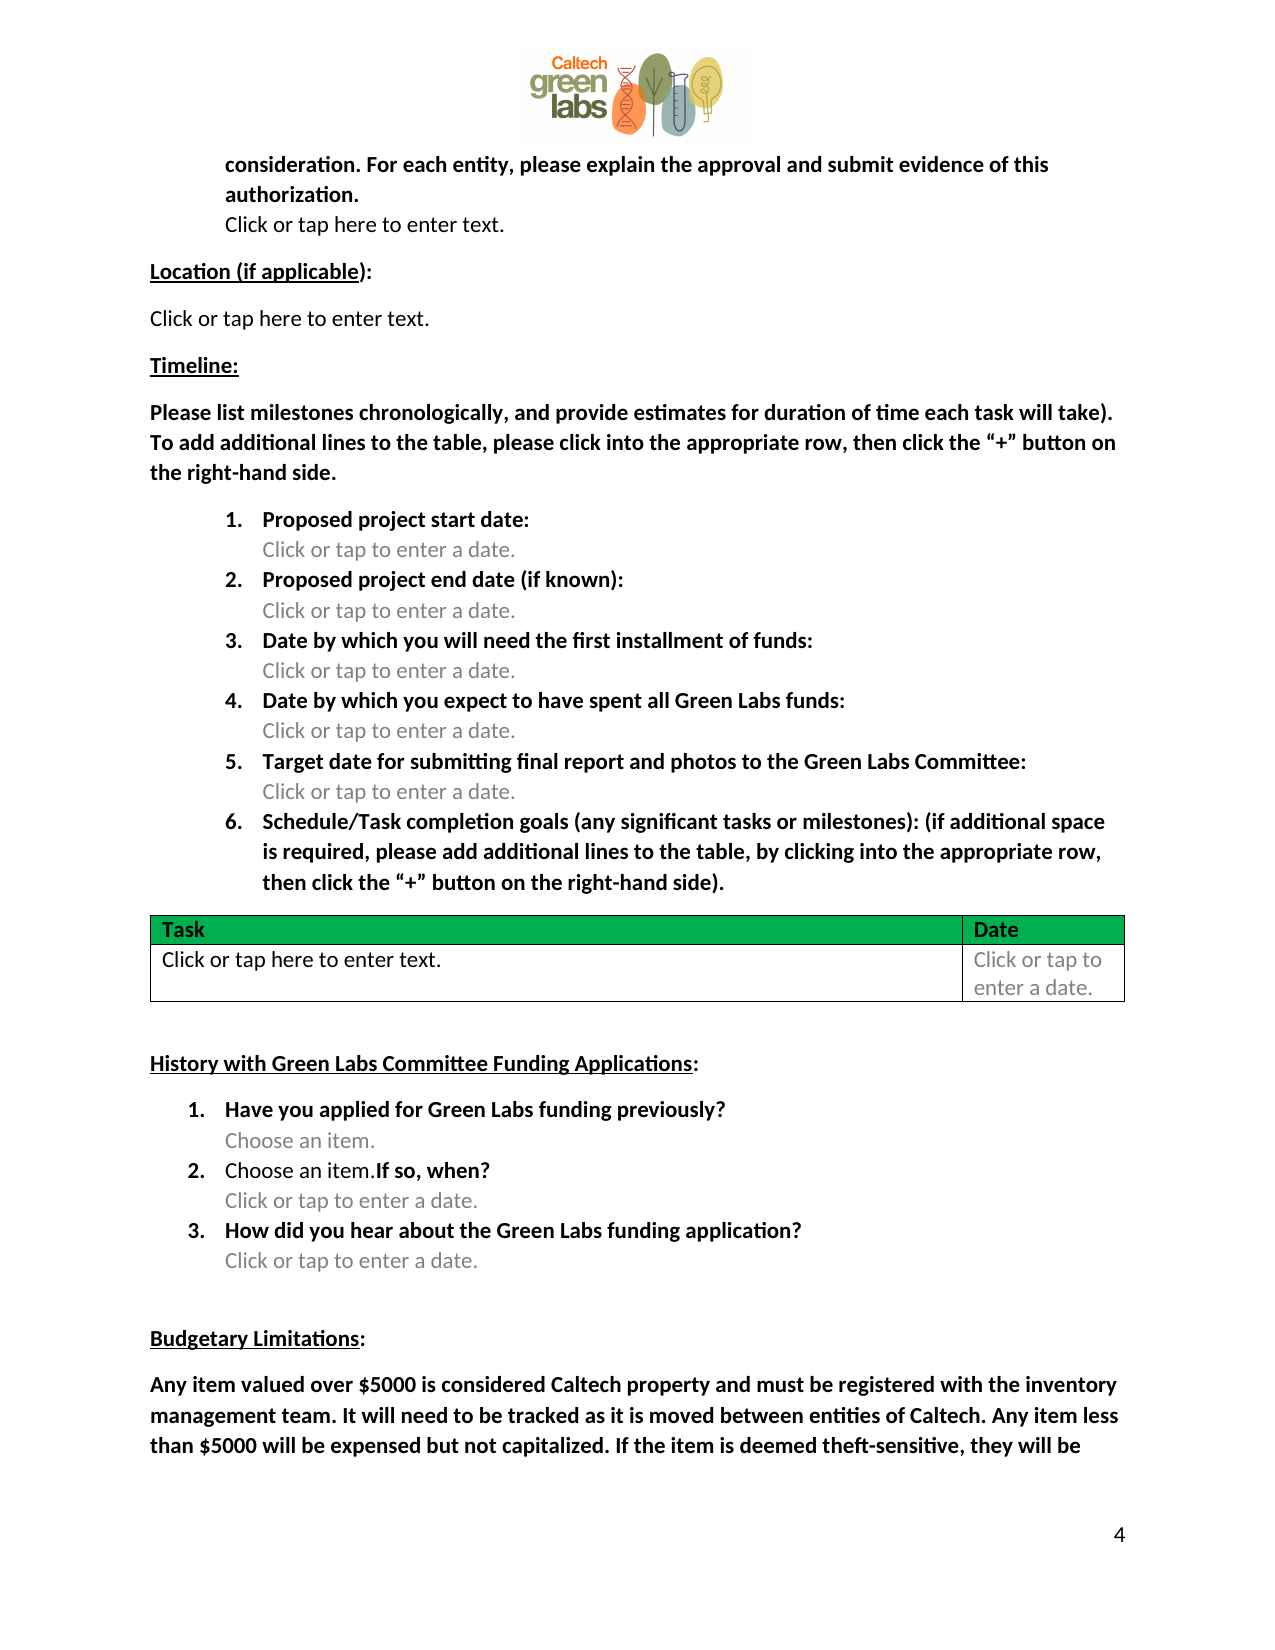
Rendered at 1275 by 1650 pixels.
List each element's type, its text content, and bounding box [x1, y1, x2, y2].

table_header Task [151, 916, 962, 944]
list Target date for submitting final report and photos to the Green Labs Committee: [225, 747, 1125, 775]
list Proposed project start date: [225, 505, 1125, 533]
list How did you hear about the Green Labs funding application? [187, 1216, 1125, 1244]
list If so, when? [187, 1156, 1125, 1184]
list Schedule/Task completion goals (any significant tasks or milestones): (if additional space is required, please add additional lines to the table, by clicking into the appropriate row, then click the “+” button on the right-hand side). [225, 807, 1125, 896]
text Budgetary Limitations: [150, 1324, 1125, 1352]
picture [521, 43, 754, 145]
text History with Green Labs Committee Funding Applications: [150, 1049, 1125, 1077]
list Date by which you expect to have spent all Green Labs funds: [225, 686, 1125, 714]
text Timeline: [150, 351, 1125, 379]
table_header Date [963, 916, 1124, 944]
text Please list milestones chronologically, and provide estimates for duration of time each task will take). To add additional lines to the table, please click into the appropriate row, then click the “+” button on the right-hand side. [150, 398, 1125, 486]
list Date by which you will need the first installment of funds: [225, 626, 1125, 654]
list Have you applied for Green Labs funding previously? [187, 1096, 1125, 1123]
text Location (if applicable): [150, 257, 1125, 285]
list Proposed project end date (if known): [225, 566, 1125, 594]
